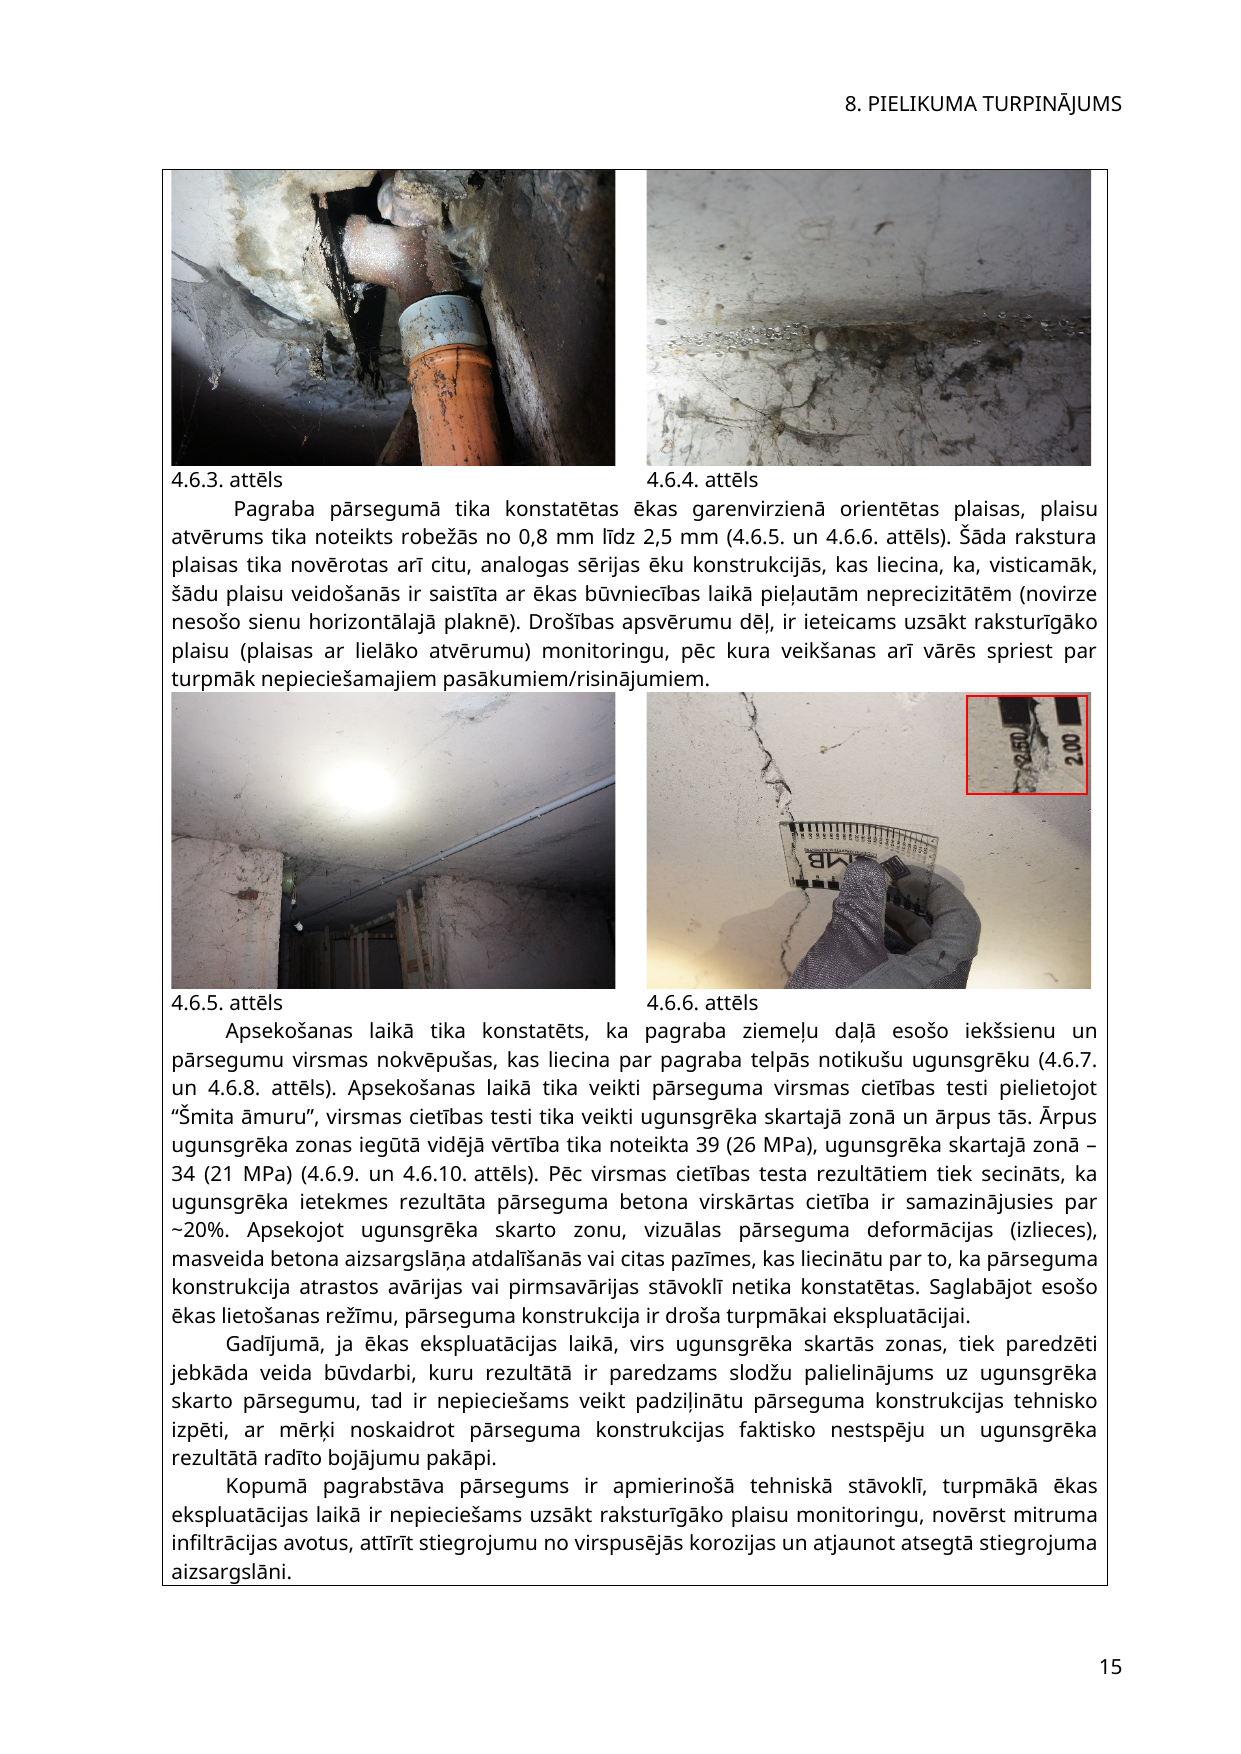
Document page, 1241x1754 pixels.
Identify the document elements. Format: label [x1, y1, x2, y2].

picture [646, 170, 1092, 466]
picture [646, 692, 1092, 989]
picture [171, 170, 616, 466]
picture [171, 692, 616, 989]
table_cell [163, 170, 1107, 1585]
